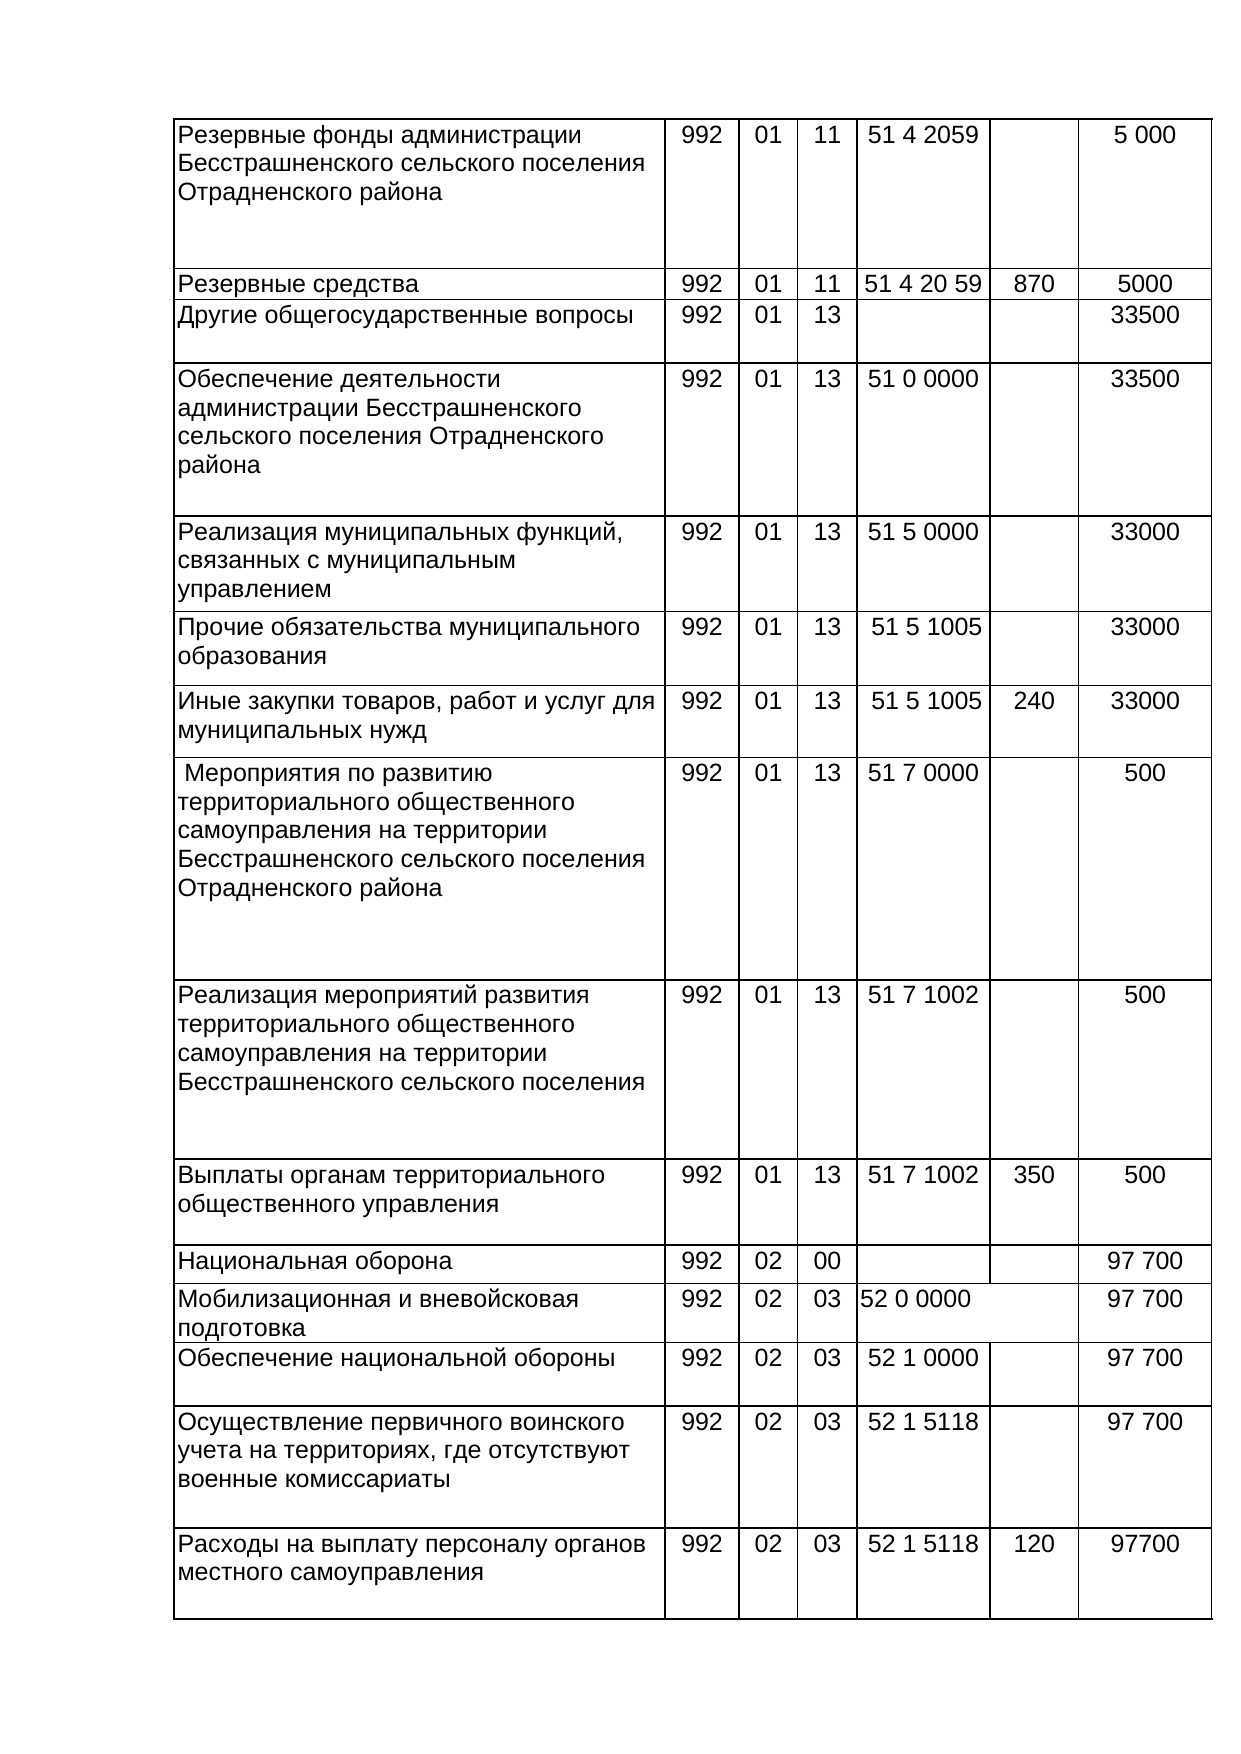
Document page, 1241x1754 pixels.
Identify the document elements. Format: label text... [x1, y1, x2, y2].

table_cell 02 [740, 1407, 797, 1527]
table_cell 992 [666, 364, 738, 515]
table_cell 02 [740, 1246, 797, 1282]
table_cell 51 7 1002 [858, 981, 989, 1158]
table_cell 03 [798, 1343, 856, 1405]
table_cell Национальная оборона [175, 1246, 664, 1282]
table_cell 01 [740, 612, 797, 685]
table_cell 03 [798, 1284, 856, 1342]
table_cell 52 1 5118 [858, 1407, 989, 1527]
table_cell 51 5 1005 [858, 686, 989, 756]
table_cell 01 [740, 686, 797, 756]
table_cell 97 700 [1079, 1246, 1211, 1282]
table_cell 51 7 1002 [858, 1160, 989, 1244]
table_cell 13 [798, 517, 856, 611]
table_cell 500 [1079, 758, 1211, 979]
table_cell 51 0 0000 [858, 364, 989, 515]
table_cell 51 5 0000 [858, 517, 989, 611]
table_cell 992 [666, 1529, 738, 1618]
table_cell 870 [991, 269, 1078, 299]
table_cell 5000 [1079, 269, 1211, 299]
table_cell [991, 1407, 1078, 1527]
table_cell 992 [666, 1407, 738, 1527]
table_cell 240 [991, 686, 1078, 756]
table_cell Иные закупки товаров, работ и услуг для муниципальных нужд [175, 686, 664, 756]
table_cell Мобилизационная и вневойсковая подготовка [175, 1284, 664, 1342]
table_cell 992 [666, 1284, 738, 1342]
table_cell 992 [666, 1343, 738, 1405]
table_cell 500 [1079, 981, 1211, 1158]
table_cell Расходы на выплату персоналу органов местного самоуправления [175, 1529, 664, 1618]
table_cell 97700 [1079, 1529, 1211, 1618]
table_cell 350 [991, 1160, 1078, 1244]
table_cell 13 [798, 686, 856, 756]
table_cell Реализация мероприятий развития территориального общественного самоуправления на территории Бесстрашненского сельского поселения [175, 981, 664, 1158]
table_cell [991, 1343, 1078, 1405]
table_cell 02 [740, 1529, 797, 1618]
table_cell Другие общегосударственные вопросы [175, 300, 664, 362]
table_cell Реализация муниципальных функций, связанных с муниципальным управлением [175, 517, 664, 611]
table_cell 01 [740, 269, 797, 299]
table_cell 52 1 5118 [858, 1529, 989, 1618]
table_cell Мероприятия по развитию территориального общественного самоуправления на территории Бесстрашненского сельского поселения Отрадненского района [175, 758, 664, 979]
table_cell 52 1 0000 [858, 1343, 989, 1405]
table_cell 992 [666, 300, 738, 362]
table_cell 11 [798, 269, 856, 299]
table_cell 01 [740, 517, 797, 611]
table_cell 13 [798, 1160, 856, 1244]
table_cell [858, 300, 989, 362]
table_cell 97 700 [1079, 1343, 1211, 1405]
table_cell [991, 758, 1078, 979]
table_cell Резервные фонды администрации Бесстрашненского сельского поселения Отрадненского района [175, 120, 664, 268]
table_cell 02 [740, 1284, 797, 1342]
table_cell 03 [798, 1529, 856, 1618]
table_cell Резервные средства [175, 269, 664, 299]
table_cell 33500 [1079, 364, 1211, 515]
table_cell [858, 1246, 989, 1282]
table_cell 13 [798, 758, 856, 979]
table_cell 13 [798, 300, 856, 362]
table_cell 33000 [1079, 686, 1211, 756]
table_cell 992 [666, 686, 738, 756]
table_cell 992 [666, 517, 738, 611]
table_cell 11 [798, 120, 856, 268]
table_cell Осуществление первичного воинского учета на территориях, где отсутствуют военные комиссариаты [175, 1407, 664, 1527]
table_cell Прочие обязательства муниципального образования [175, 612, 664, 685]
table_cell 33000 [1079, 612, 1211, 685]
table_cell 992 [666, 269, 738, 299]
table_cell 01 [740, 981, 797, 1158]
table_cell 500 [1079, 1160, 1211, 1244]
table_cell 992 [666, 1160, 738, 1244]
table_cell 01 [740, 758, 797, 979]
table_cell 01 [740, 1160, 797, 1244]
table_cell 33500 [1079, 300, 1211, 362]
table_cell 120 [991, 1529, 1078, 1618]
table_cell [991, 364, 1078, 515]
table_cell Обеспечение национальной обороны [175, 1343, 664, 1405]
table_cell 992 [666, 612, 738, 685]
table_cell 51 4 2059 [858, 120, 989, 268]
table_cell 02 [740, 1343, 797, 1405]
table_cell 992 [666, 120, 738, 268]
table_cell 03 [798, 1407, 856, 1527]
table_cell 13 [798, 612, 856, 685]
table_cell 51 4 20 59 [858, 269, 989, 299]
table_cell [991, 981, 1078, 1158]
table_cell 00 [798, 1246, 856, 1282]
table_cell Обеспечение деятельности администрации Бесстрашненского сельского поселения Отрадненского района [175, 364, 664, 515]
table_cell 13 [798, 364, 856, 515]
table_cell 97 700 [1079, 1284, 1211, 1342]
table_cell [991, 120, 1078, 268]
table_cell 33000 [1079, 517, 1211, 611]
table_cell [991, 517, 1078, 611]
table_cell 01 [740, 300, 797, 362]
table_cell 51 7 0000 [858, 758, 989, 979]
table_cell [991, 1246, 1078, 1282]
table_cell 5 000 [1079, 120, 1211, 268]
table_cell 01 [740, 364, 797, 515]
table_cell 13 [798, 981, 856, 1158]
table_cell [991, 300, 1078, 362]
table_cell [991, 612, 1078, 685]
table_cell Выплаты органам территориального общественного управления [175, 1160, 664, 1244]
table_cell 992 [666, 1246, 738, 1282]
table_cell 51 5 1005 [858, 612, 989, 685]
table_cell 992 [666, 758, 738, 979]
table_cell 52 0 0000 [858, 1284, 1078, 1342]
table_cell 97 700 [1079, 1407, 1211, 1527]
table_cell 01 [740, 120, 797, 268]
table_cell 992 [666, 981, 738, 1158]
